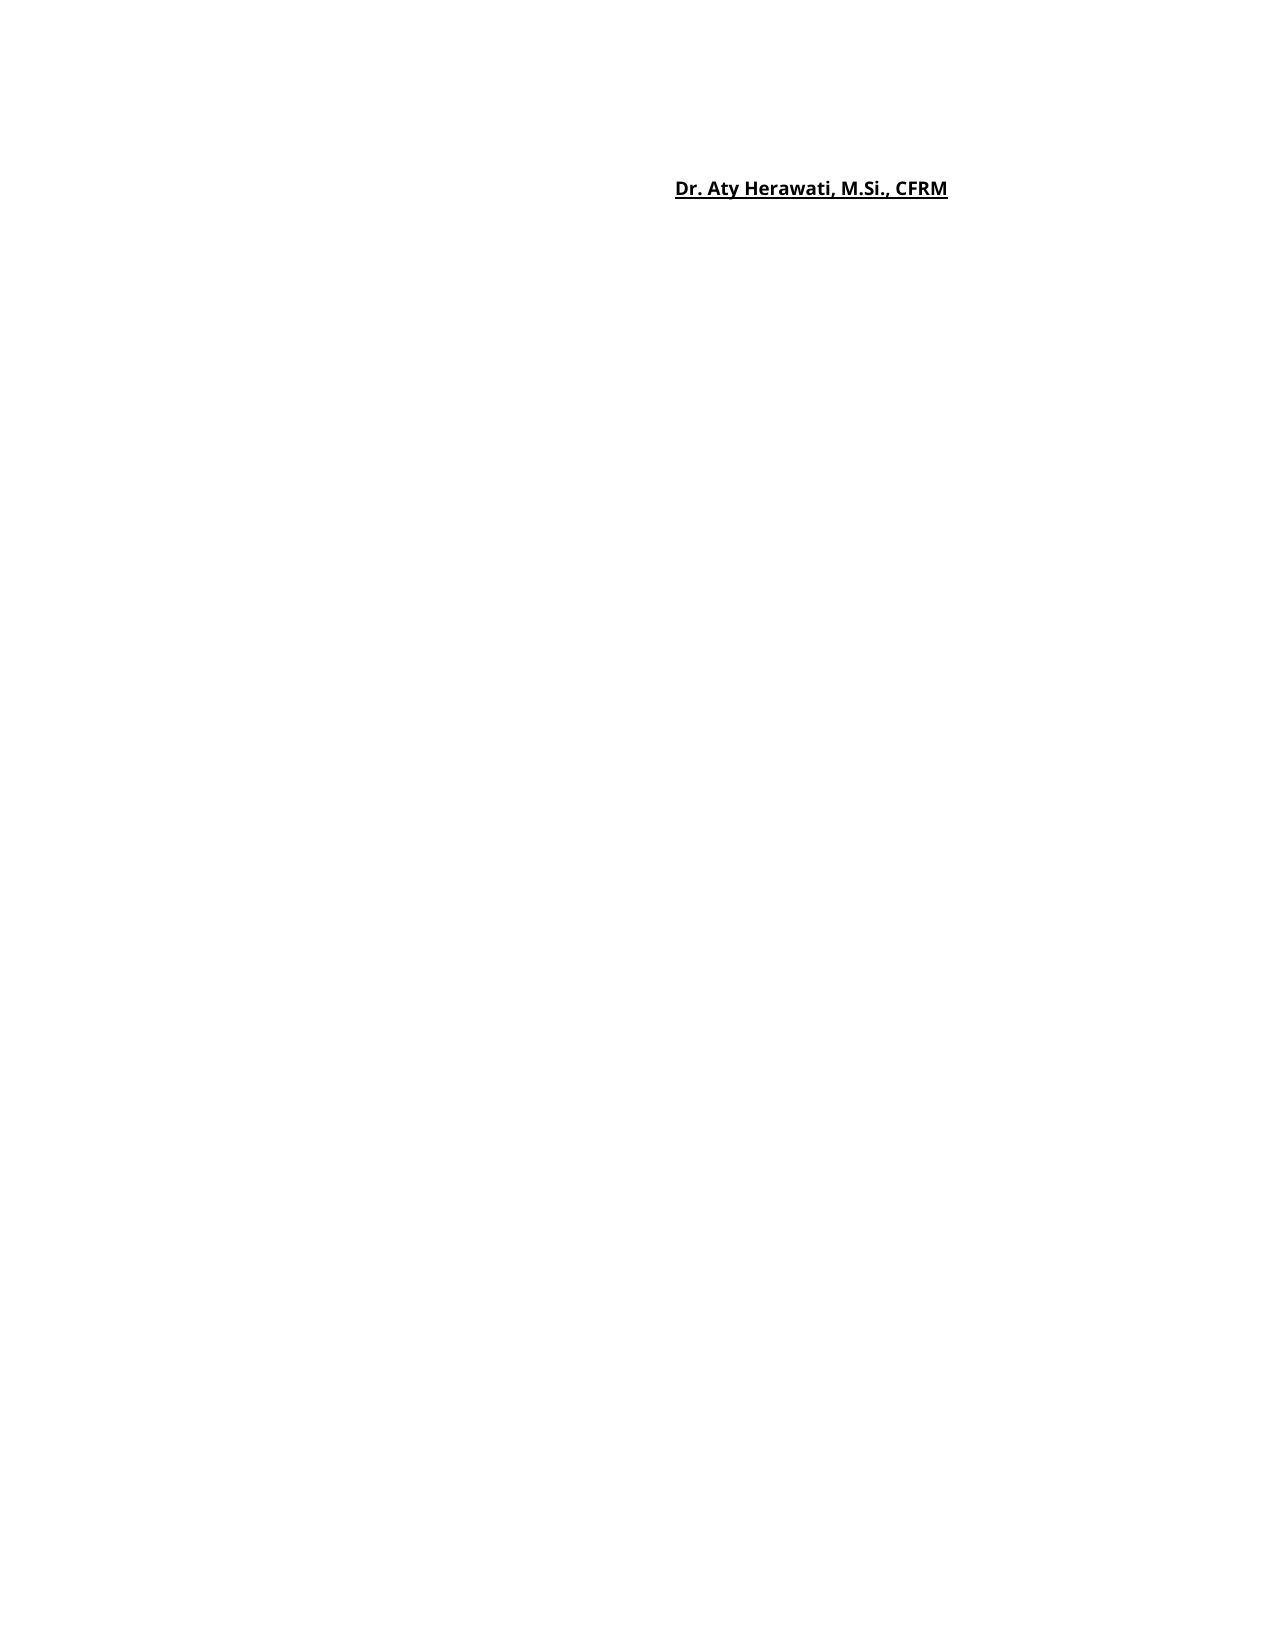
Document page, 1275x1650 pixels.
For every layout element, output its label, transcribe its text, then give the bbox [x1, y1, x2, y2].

text Dr. Aty Herawati, M.Si., CFRM [675, 150, 1125, 201]
